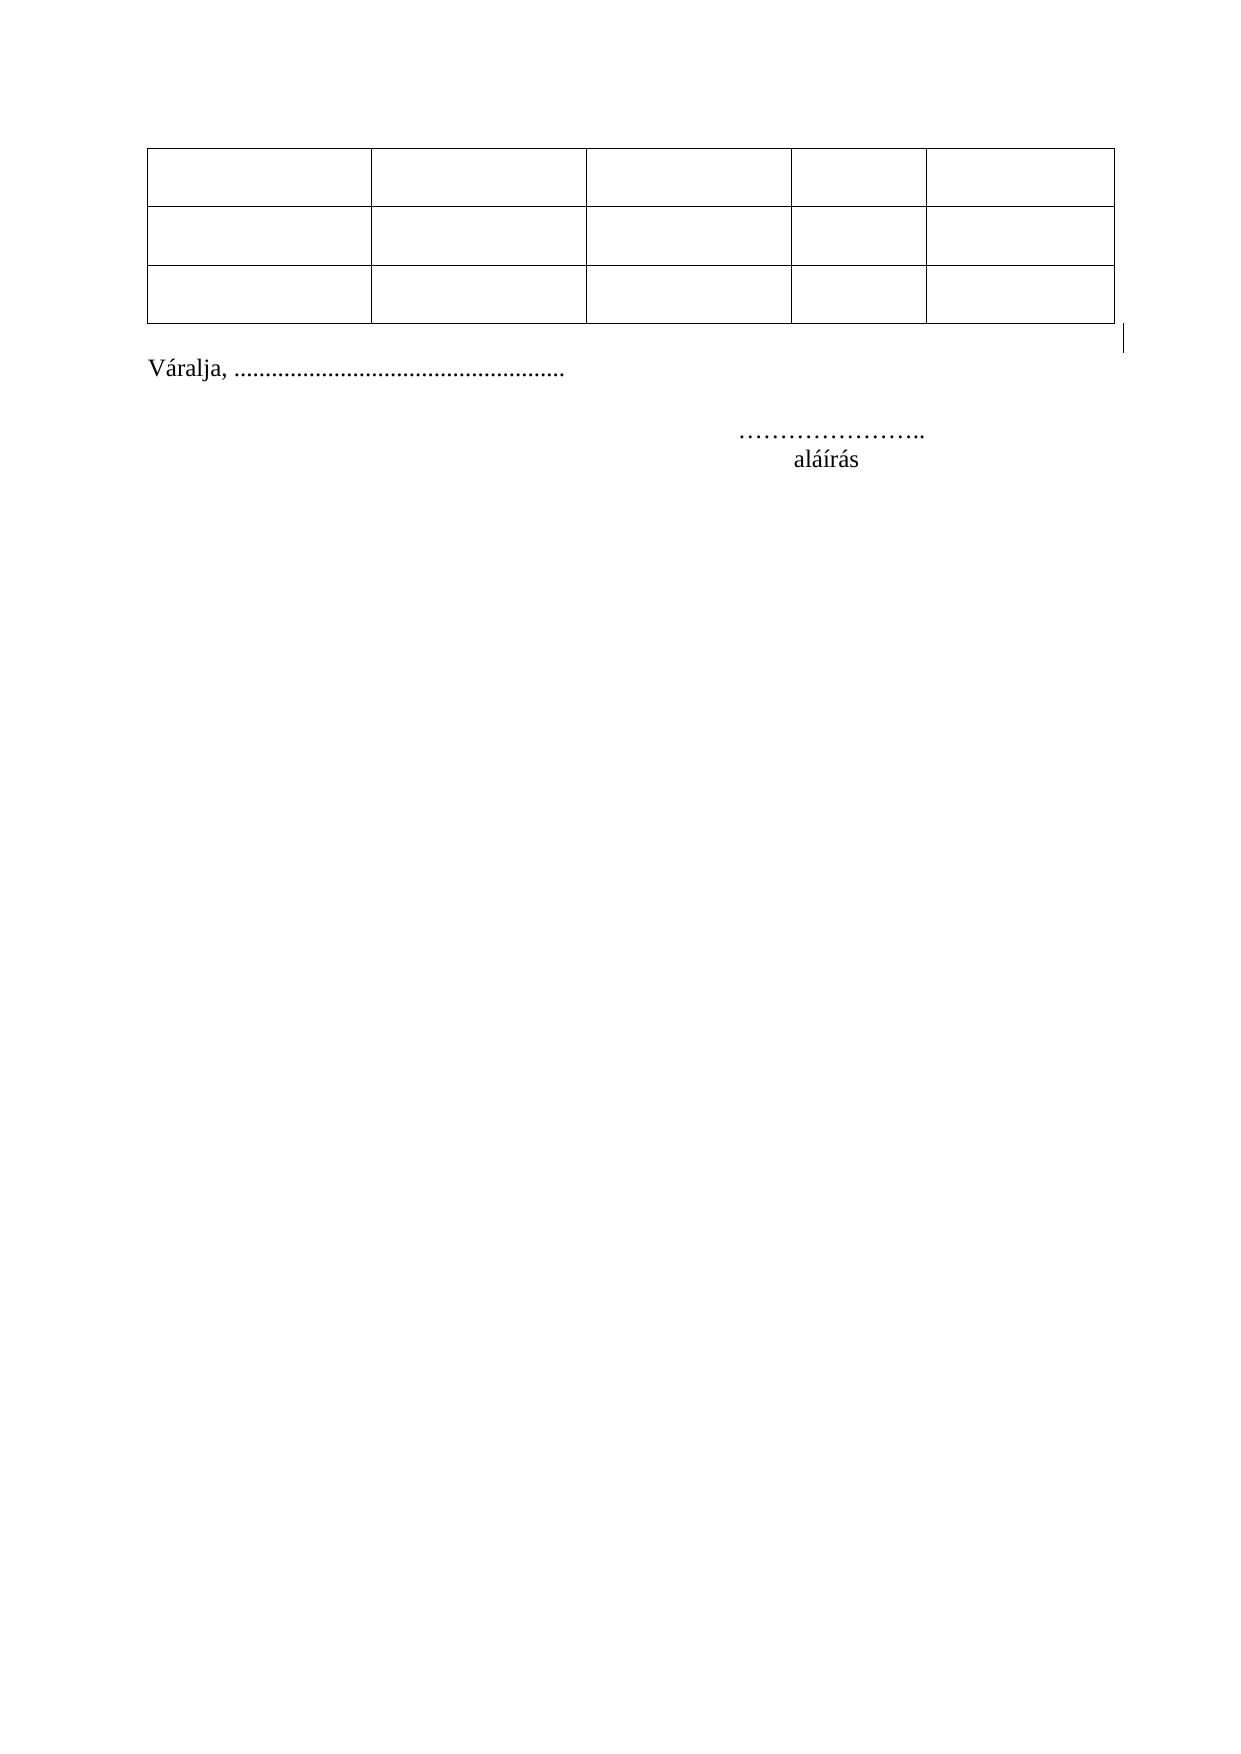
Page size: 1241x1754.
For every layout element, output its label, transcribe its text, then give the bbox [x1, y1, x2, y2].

table_cell [927, 207, 1114, 264]
table_cell [927, 149, 1114, 206]
table_cell [927, 266, 1114, 323]
text Váralja, ..................................................... [148, 353, 1093, 381]
table_cell [587, 266, 791, 323]
table_cell [372, 266, 586, 323]
table_cell [792, 207, 926, 264]
table_cell [587, 149, 791, 206]
text ………………….. [148, 415, 1093, 444]
table_cell [792, 266, 926, 323]
table_cell [148, 323, 1123, 353]
table_cell [372, 149, 586, 206]
table_cell [148, 149, 371, 206]
table_cell [148, 207, 371, 264]
text aláírás [443, 444, 1093, 472]
table_cell [148, 266, 371, 323]
table_cell [372, 207, 586, 264]
table_cell [792, 149, 926, 206]
table_cell [587, 207, 791, 264]
